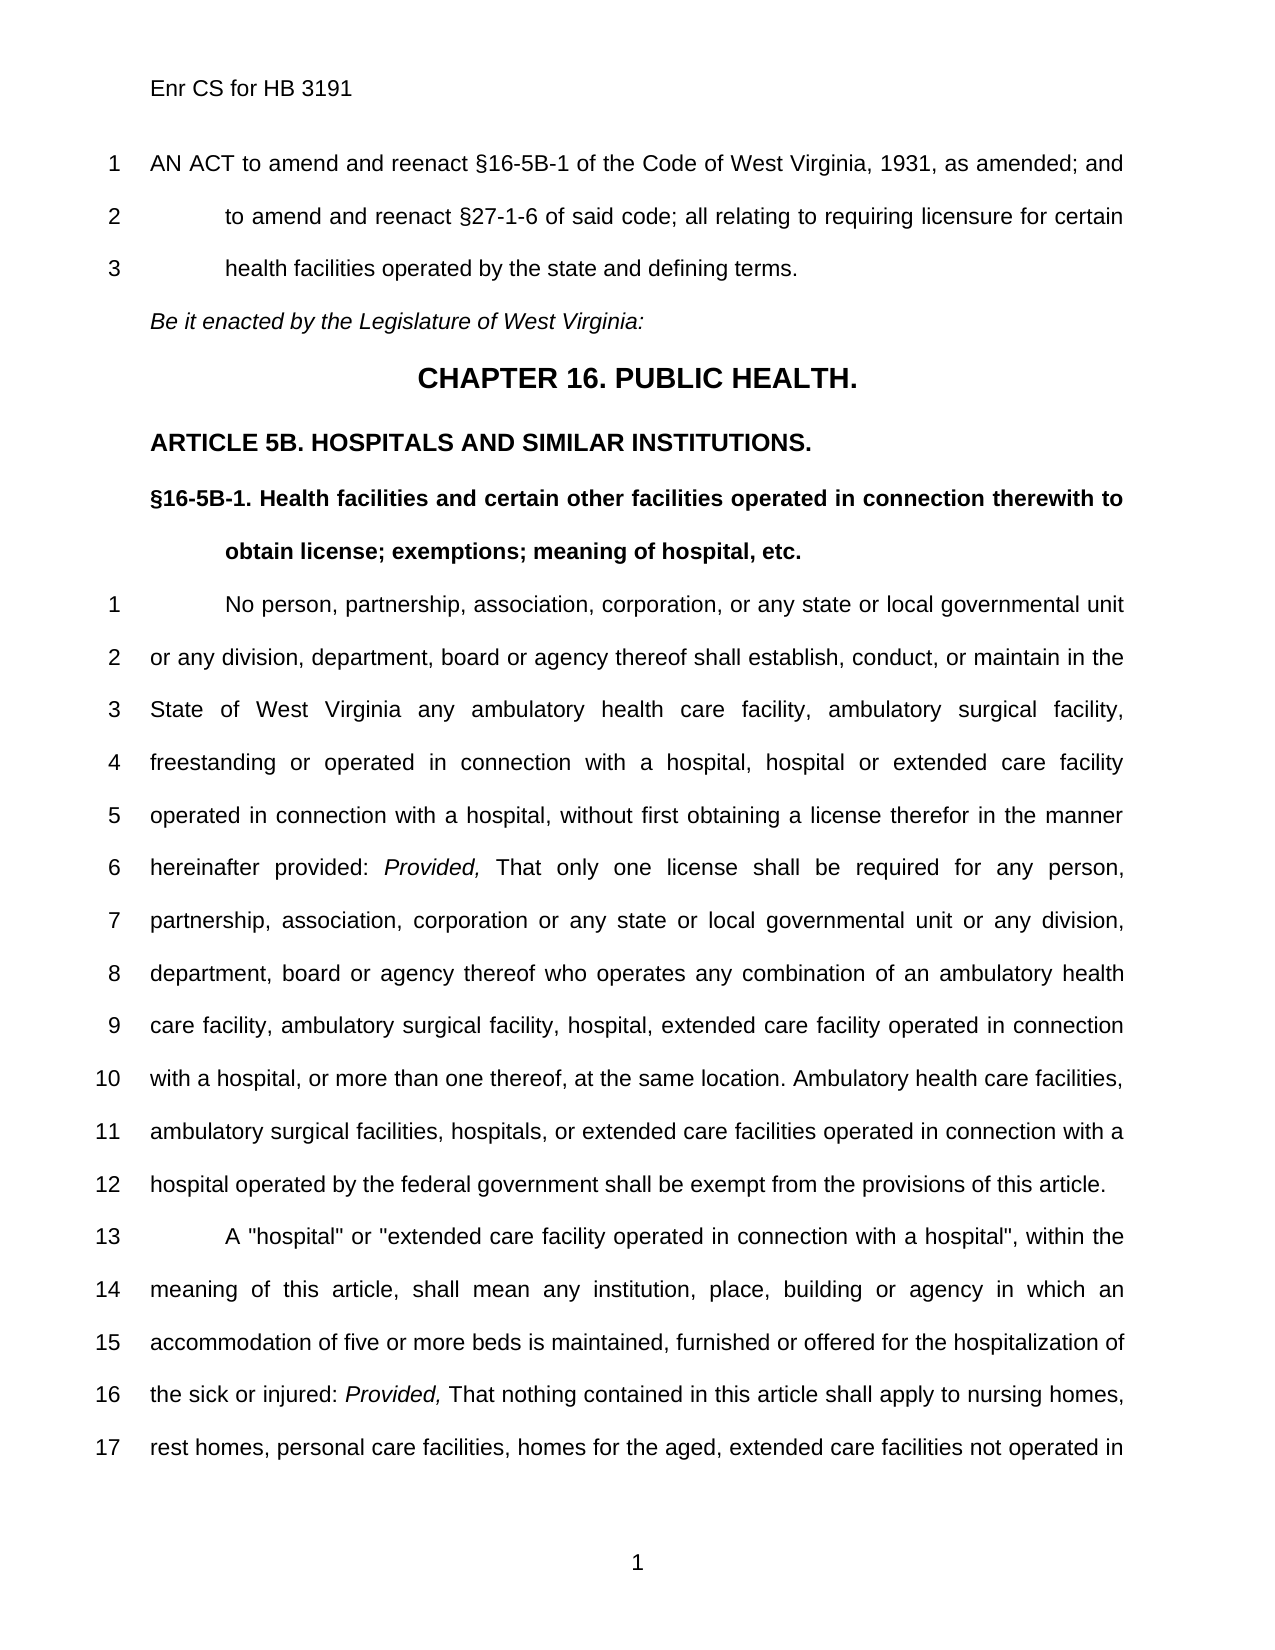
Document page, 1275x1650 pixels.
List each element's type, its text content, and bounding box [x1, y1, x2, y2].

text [150, 1223, 1125, 1461]
subtitle CHAPTER 16. PUBLIC HEALTH. [150, 361, 1125, 394]
subtitle §16-5B-1. Health facilities and certain other facilities operated in connection therewith to obtain license; exemptions; meaning of hospital, etc. [150, 485, 1125, 564]
title AN ACT to amend and reenact §16-5B-1 of the Code of West Virginia, 1931, as amended; and to amend and reenact §27-1-6 of said code; all relating to requiring licensure for certain health facilities operated by the state and defining terms. [150, 150, 1125, 282]
text No person, partnership, association, corporation, or any state or local governmental unit or any division, department, board or agency thereof shall establish, conduct, or maintain in the State of West Virginia any ambulatory health care facility, ambulatory surgical facility, freestanding or operated in connection with a hospital, hospital or extended care facility operated in connection with a hospital, without first obtaining a license therefor in the manner hereinafter provided: Provided, That only one license shall be required for any person, partnership, association, corporation or any state or local governmental unit or any division, department, board or agency thereof who operates any combination of an ambulatory health care facility, ambulatory surgical facility, hospital, extended care facility operated in connection with a hospital, or more than one thereof, at the same location. Ambulatory health care facilities, ambulatory surgical facilities, hospitals, or extended care facilities operated in connection with a hospital operated by the federal government shall be exempt from the provisions of this article. [150, 591, 1125, 1197]
subtitle Article 5b. Hospitals and Similar Institutions. [150, 428, 1125, 457]
text Be it enacted by the Legislature of West Virginia: [150, 308, 1125, 334]
